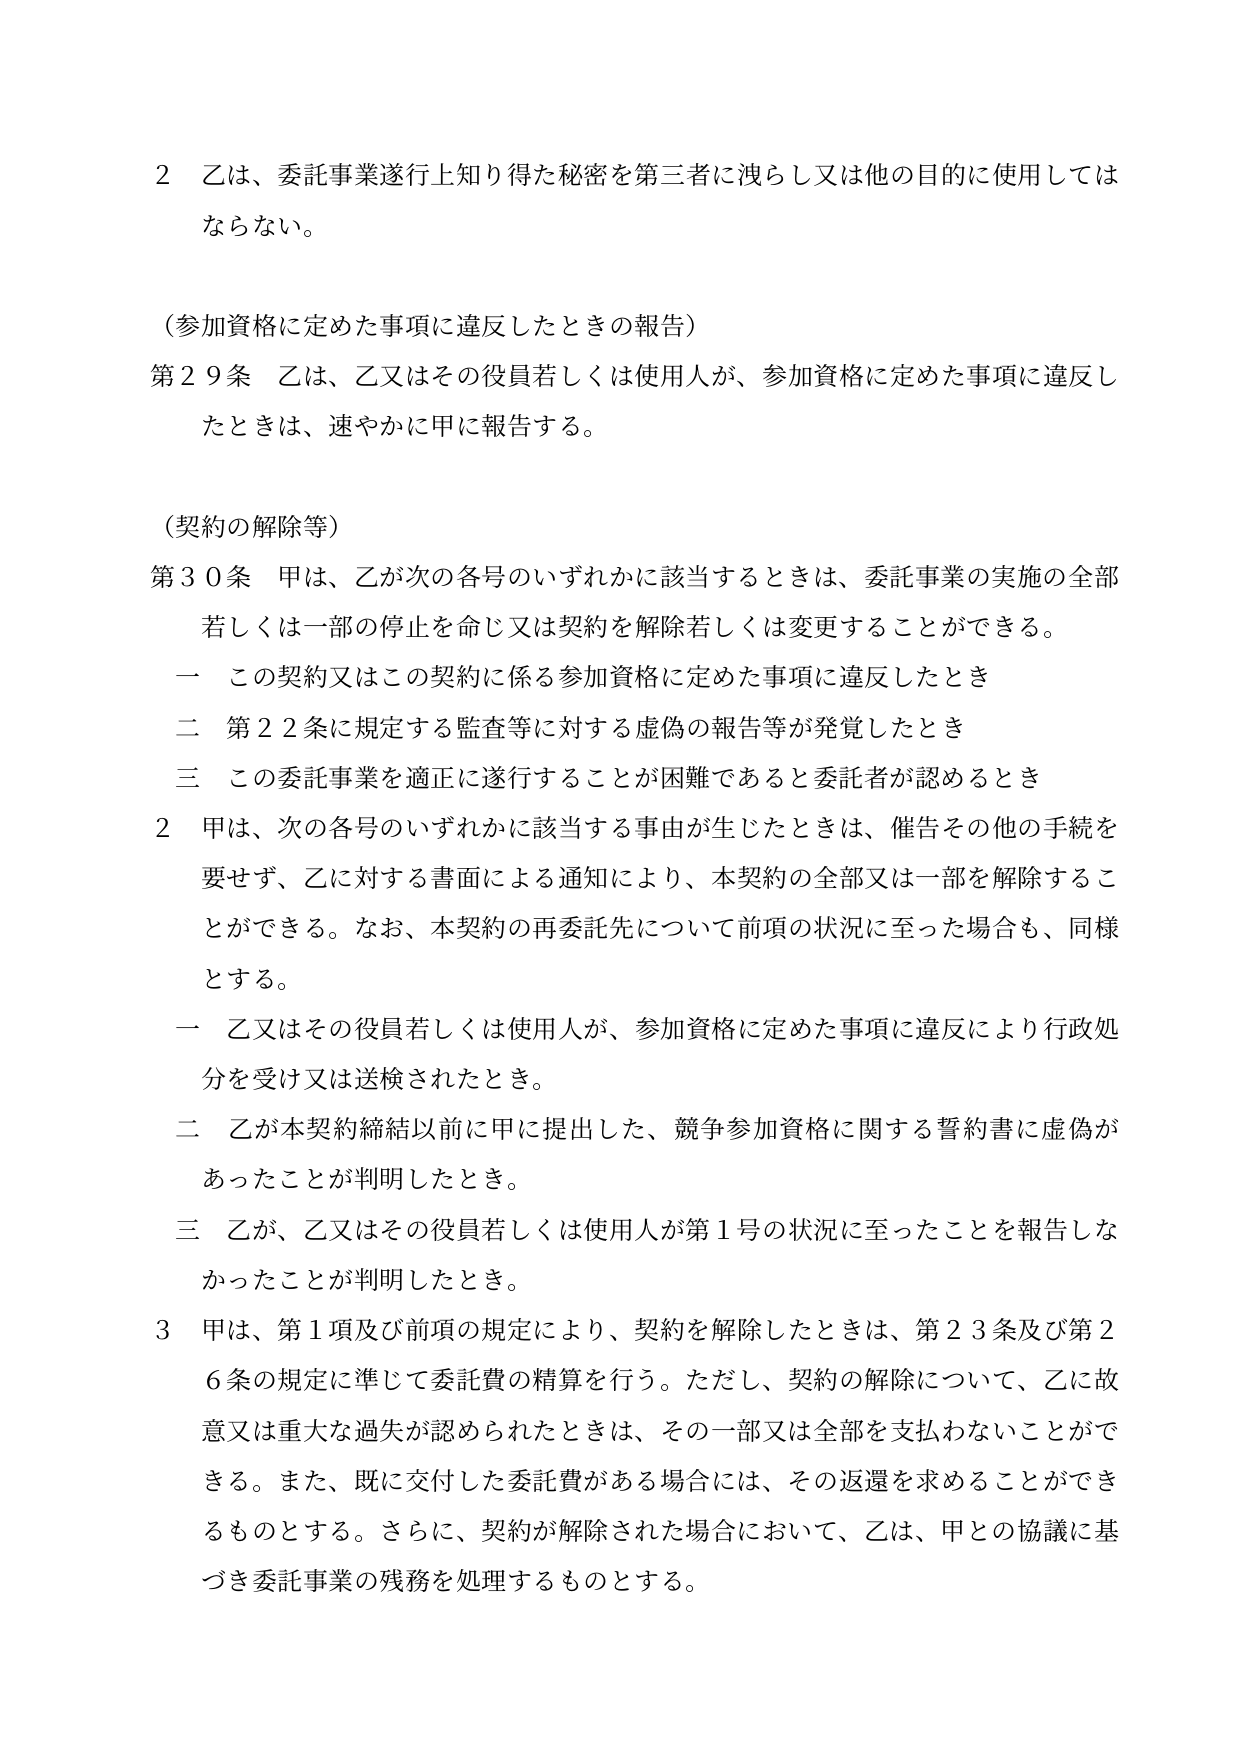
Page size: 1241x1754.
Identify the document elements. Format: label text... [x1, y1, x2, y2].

text 第２９条 乙は、乙又はその役員若しくは使用人が、参加資格に定めた事項に違反したときは、速やかに甲に報告する。 [150, 350, 1120, 450]
text 二 乙が本契約締結以前に甲に提出した、競争参加資格に関する誓約書に虚偽があったことが判明したとき。 [175, 1103, 1120, 1203]
text 三 乙が、乙又はその役員若しくは使用人が第１号の状況に至ったことを報告しなかったことが判明したとき。 [175, 1203, 1120, 1304]
text ２ 乙は、委託事業遂行上知り得た秘密を第三者に洩らし又は他の目的に使用してはならない。 [150, 149, 1120, 249]
text ２ 甲は、次の各号のいずれかに該当する事由が生じたときは、催告その他の手続を要せず、乙に対する書面による通知により、本契約の全部又は一部を解除することができる。なお、本契約の再委託先について前項の状況に至った場合も、同様とする。 [150, 802, 1120, 1002]
text ３ 甲は、第１項及び前項の規定により、契約を解除したときは、第２３条及び第２６条の規定に準じて委託費の精算を行う。ただし、契約の解除について、乙に故意又は重大な過失が認められたときは、その一部又は全部を支払わないことができる。また、既に交付した委託費がある場合には、その返還を求めることができるものとする。さらに、契約が解除された場合において、乙は、甲との協議に基づき委託事業の残務を処理するものとする。 [150, 1304, 1120, 1605]
text （契約の解除等） [150, 500, 1120, 551]
text 一 乙又はその役員若しくは使用人が、参加資格に定めた事項に違反により行政処分を受け又は送検されたとき。 [175, 1002, 1120, 1103]
text 二 第２２条に規定する監査等に対する虚偽の報告等が発覚したとき [150, 701, 1120, 751]
text 一 この契約又はこの契約に係る参加資格に定めた事項に違反したとき [175, 651, 1120, 701]
text 第３０条 甲は、乙が次の各号のいずれかに該当するときは、委託事業の実施の全部若しくは一部の停止を命じ又は契約を解除若しくは変更することができる。 [150, 551, 1120, 651]
text （参加資格に定めた事項に違反したときの報告） [150, 299, 1120, 350]
text 三 この委託事業を適正に遂行することが困難であると委託者が認めるとき [150, 751, 1120, 802]
